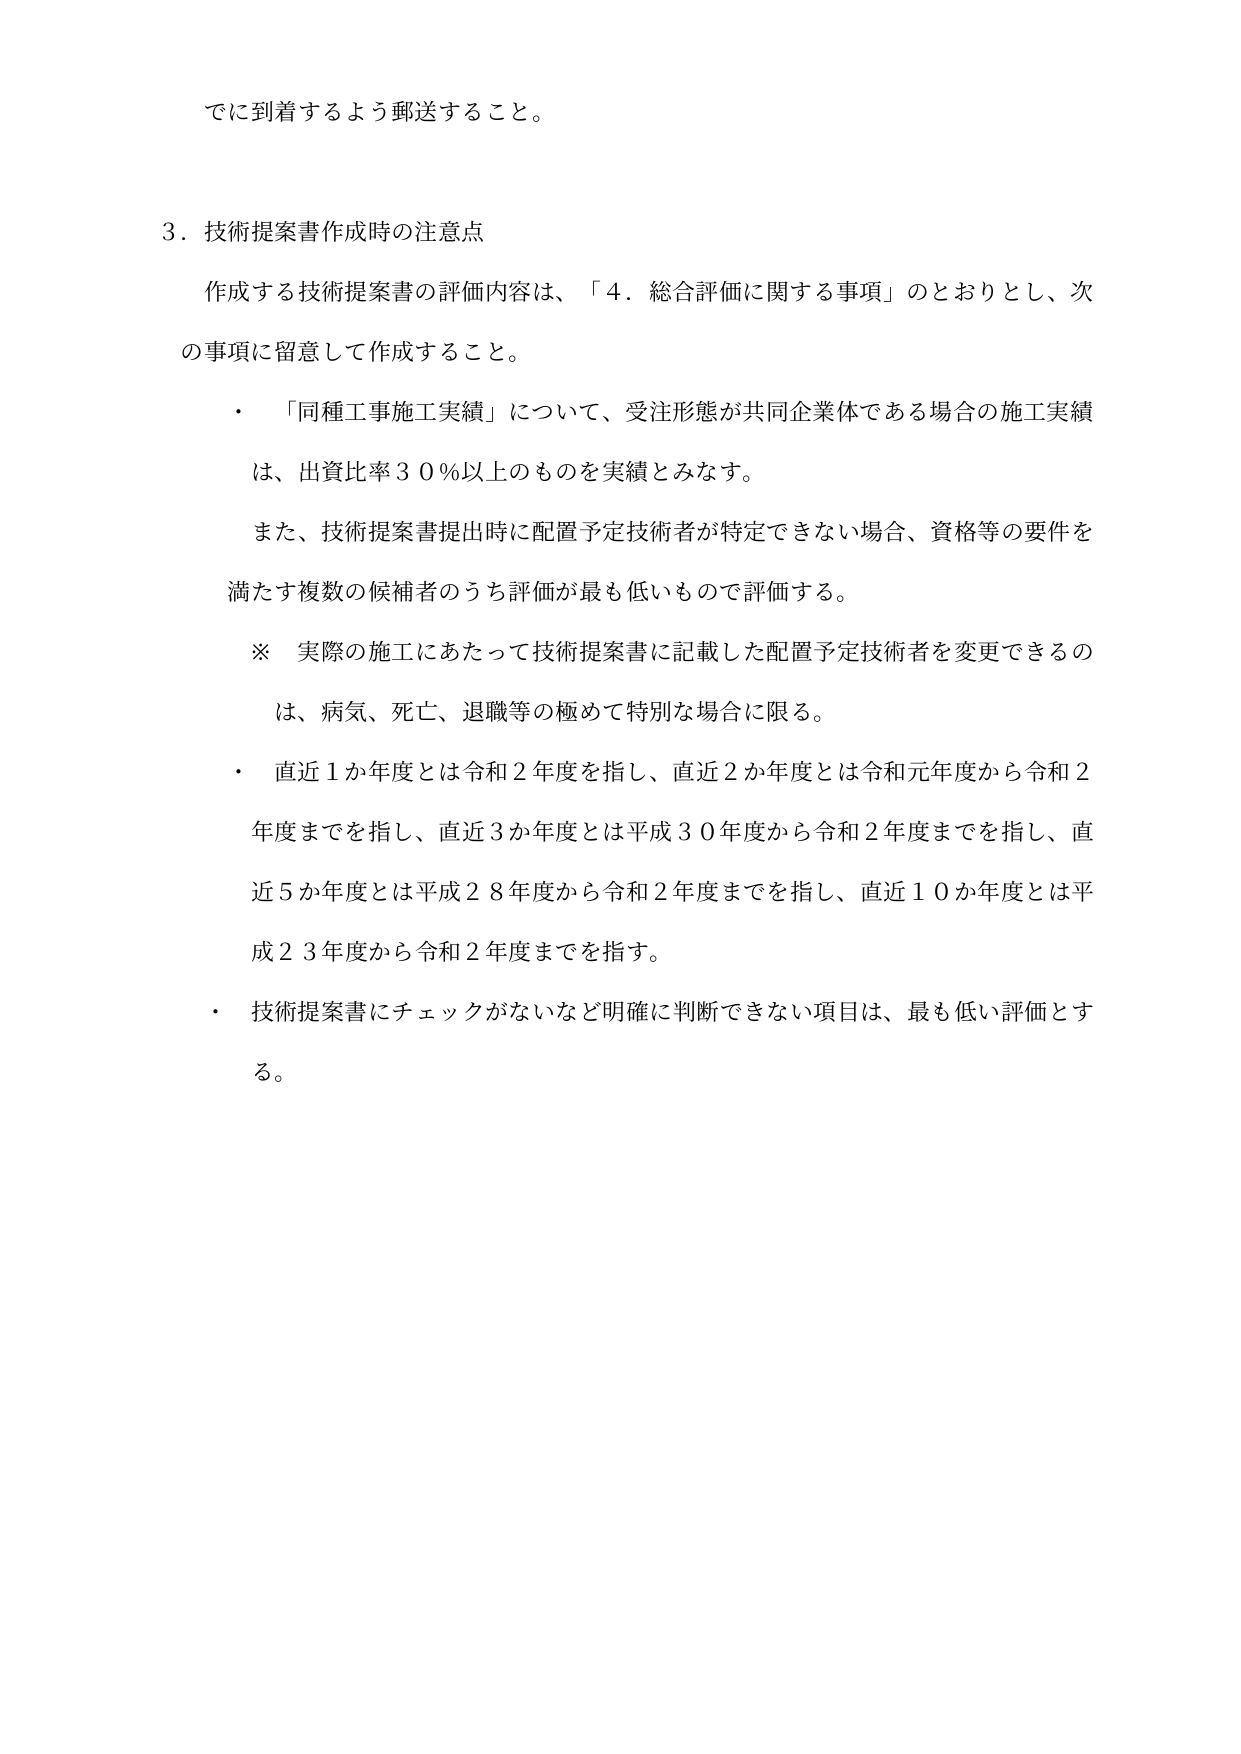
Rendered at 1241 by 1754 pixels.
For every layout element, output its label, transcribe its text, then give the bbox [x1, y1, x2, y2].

text ・ 「同種工事施工実績」について、受注形態が共同企業体である場合の施工実績は、出資比率３０％以上のものを実績とみなす。 [204, 381, 1095, 501]
text ・ 直近１か年度とは令和２年度を指し、直近２か年度とは令和元年度から令和２年度までを指し、直近３か年度とは平成３０年度から令和２年度までを指し、直近５か年度とは平成２８年度から令和２年度までを指し、直近１０か年度とは平成２３年度から令和２年度までを指す。 [204, 741, 1095, 981]
text ・ 技術提案書にチェックがないなど明確に判断できない項目は、最も低い評価とする。 [157, 981, 1095, 1101]
text ※ 実際の施工にあたって技術提案書に記載した配置予定技術者を変更できるのは、病気、死亡、退職等の極めて特別な場合に限る。 [228, 621, 1095, 741]
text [157, 81, 1095, 141]
text ３．技術提案書作成時の注意点 [157, 201, 1095, 261]
text また、技術提案書提出時に配置予定技術者が特定できない場合、資格等の要件を満たす複数の候補者のうち評価が最も低いもので評価する。 [225, 501, 1095, 621]
text 作成する技術提案書の評価内容は、「４．総合評価に関する事項」のとおりとし、次の事項に留意して作成すること。 [175, 261, 1095, 381]
